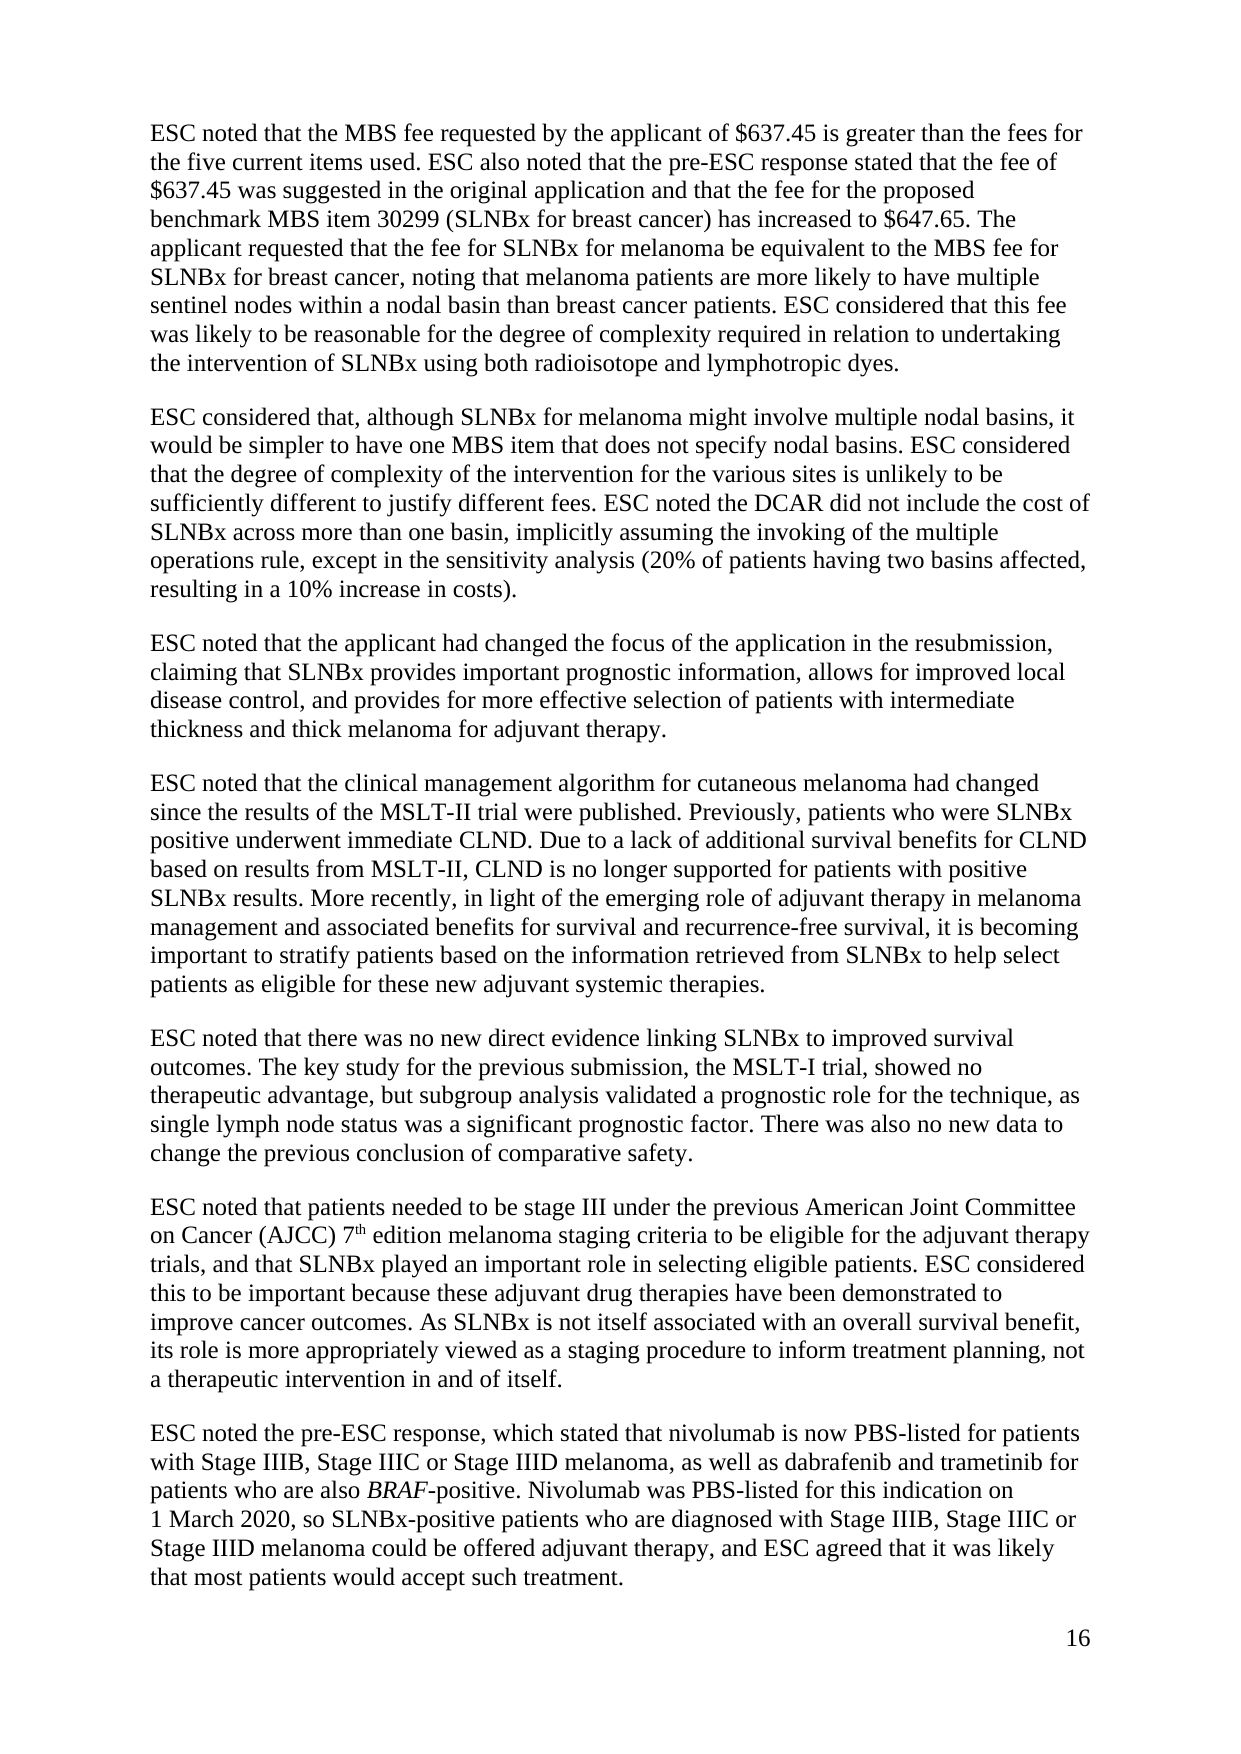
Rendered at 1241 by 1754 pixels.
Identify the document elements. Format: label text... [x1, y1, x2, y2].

text ESC noted that there was no new direct evidence linking SLNBx to improved survival outcomes. The key study for the previous submission, the MSLT-I trial, showed no therapeutic advantage, but subgroup analysis validated a prognostic role for the technique, as single lymph node status was a significant prognostic factor. There was also no new data to change the previous conclusion of comparative safety. [150, 1023, 1090, 1167]
text ESC noted the pre-ESC response, which stated that nivolumab is now PBS-listed for patients with Stage IIIB, Stage IIIC or Stage IIID melanoma, as well as dabrafenib and trametinib for patients who are also BRAF-positive. Nivolumab was PBS-listed for this indication on 1 March 2020, so SLNBx-positive patients who are diagnosed with Stage IIIB, Stage IIIC or Stage IIID melanoma could be offered adjuvant therapy, and ESC agreed that it was likely that most patients would accept such treatment. [150, 1418, 1090, 1591]
text ESC considered that, although SLNBx for melanoma might involve multiple nodal basins, it would be simpler to have one MBS item that does not specify nodal basins. ESC considered that the degree of complexity of the intervention for the various sites is unlikely to be sufficiently different to justify different fees. ESC noted the DCAR did not include the cost of SLNBx across more than one basin, implicitly assuming the invoking of the multiple operations rule, except in the sensitivity analysis (20% of patients having two basins affected, resulting in a 10% increase in costs). [150, 402, 1090, 603]
text ESC noted that the applicant had changed the focus of the application in the resubmission, claiming that SLNBx provides important prognostic information, allows for improved local disease control, and provides for more effective selection of patients with intermediate thickness and thick melanoma for adjuvant therapy. [150, 628, 1090, 743]
text ESC noted that the MBS fee requested by the applicant of $637.45 is greater than the fees for the five current items used. ESC also noted that the pre-ESC response stated that the fee of $637.45 was suggested in the original application and that the fee for the proposed benchmark MBS item 30299 (SLNBx for breast cancer) has increased to $647.65. The applicant requested that the fee for SLNBx for melanoma be equivalent to the MBS fee for SLNBx for breast cancer, noting that melanoma patients are more likely to have multiple sentinel nodes within a nodal basin than breast cancer patients. ESC considered that this fee was likely to be reasonable for the degree of complexity required in relation to undertaking the intervention of SLNBx using both radioisotope and lymphotropic dyes. [150, 118, 1090, 377]
text ESC noted that patients needed to be stage III under the previous American Joint Committee on Cancer (AJCC) 7th edition melanoma staging criteria to be eligible for the adjuvant therapy trials, and that SLNBx played an important role in selecting eligible patients. ESC considered this to be important because these adjuvant drug therapies have been demonstrated to improve cancer outcomes. As SLNBx is not itself associated with an overall survival benefit, its role is more appropriately viewed as a staging procedure to inform treatment planning, not a therapeutic intervention in and of itself. [150, 1192, 1090, 1393]
text ESC noted that the clinical management algorithm for cutaneous melanoma had changed since the results of the MSLT-II trial were published. Previously, patients who were SLNBx positive underwent immediate CLND. Due to a lack of additional survival benefits for CLND based on results from MSLT-II, CLND is no longer supported for patients with positive SLNBx results. More recently, in light of the emerging role of adjuvant therapy in melanoma management and associated benefits for survival and recurrence-free survival, it is becoming important to stratify patients based on the information retrieved from SLNBx to help select patients as eligible for these new adjuvant systemic therapies. [150, 768, 1090, 998]
